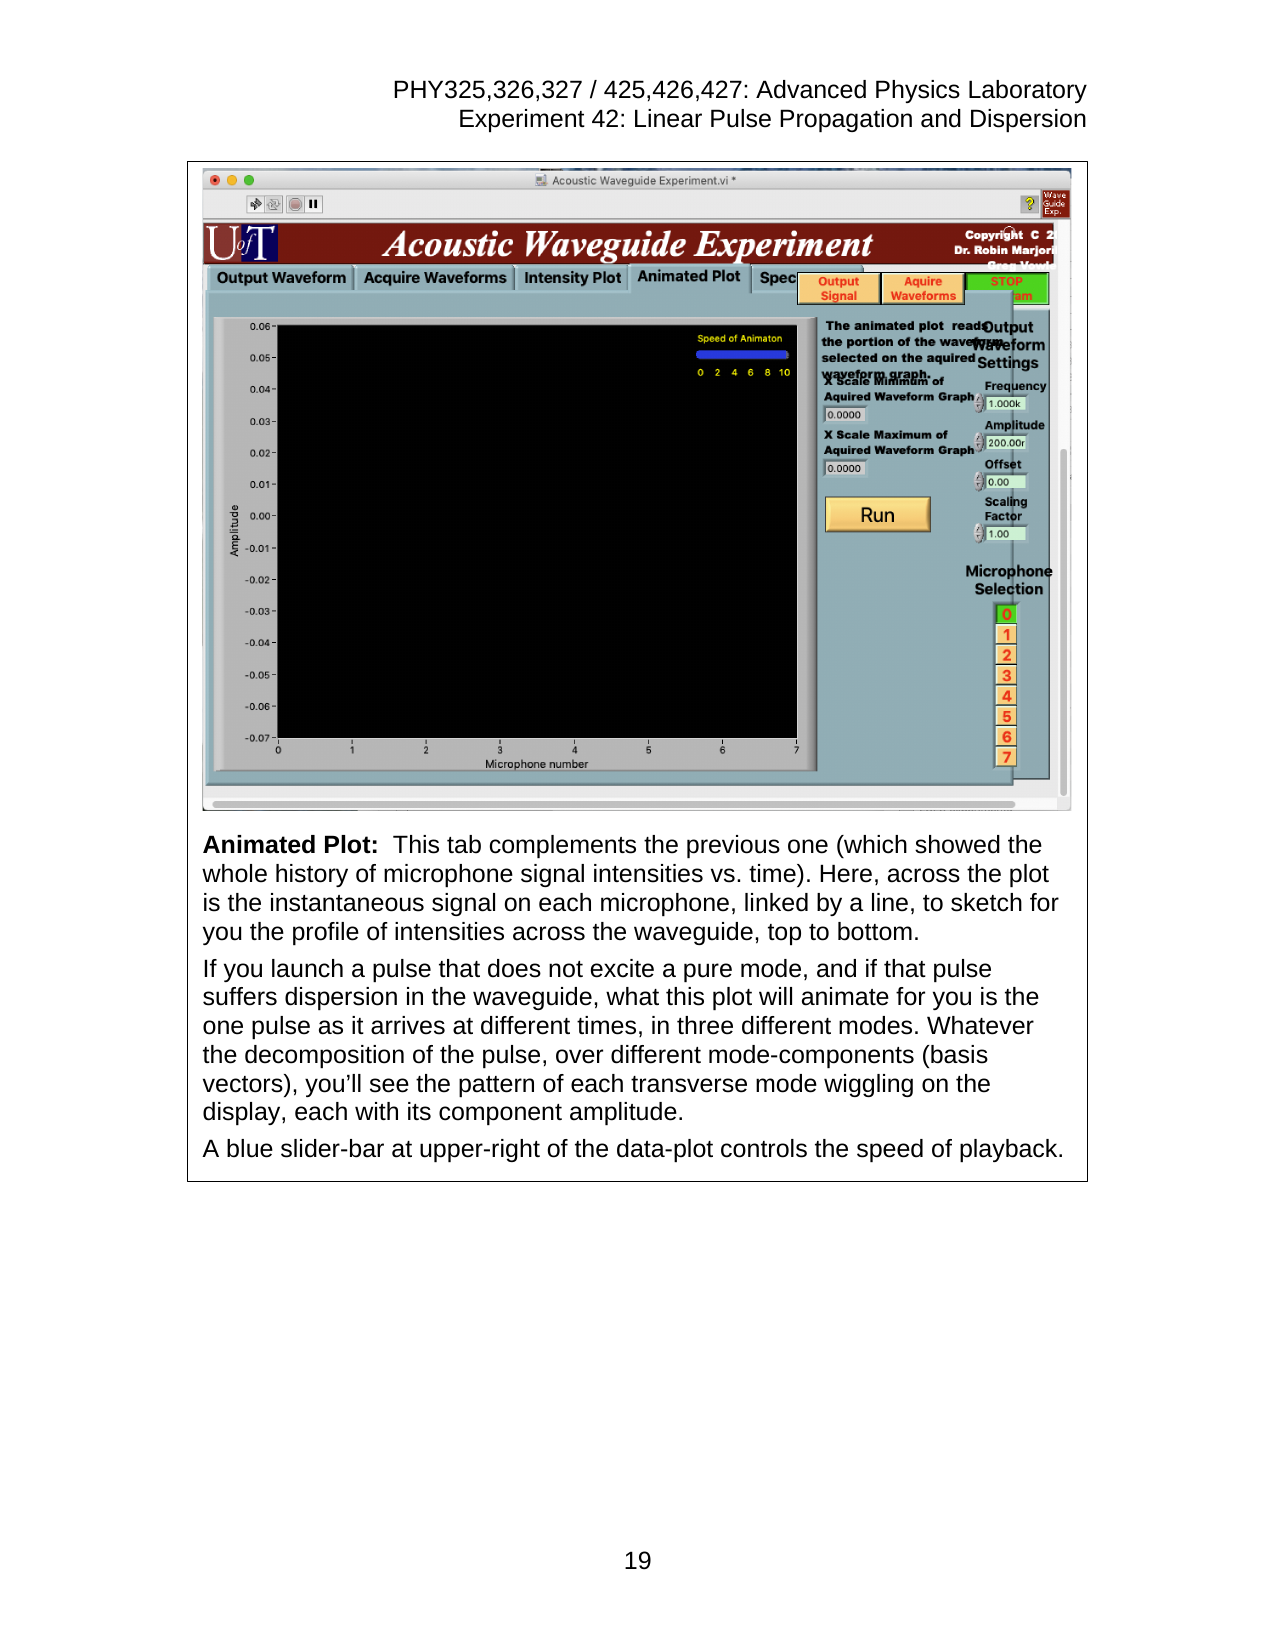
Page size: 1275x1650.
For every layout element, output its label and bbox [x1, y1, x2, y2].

picture [202, 168, 1072, 811]
